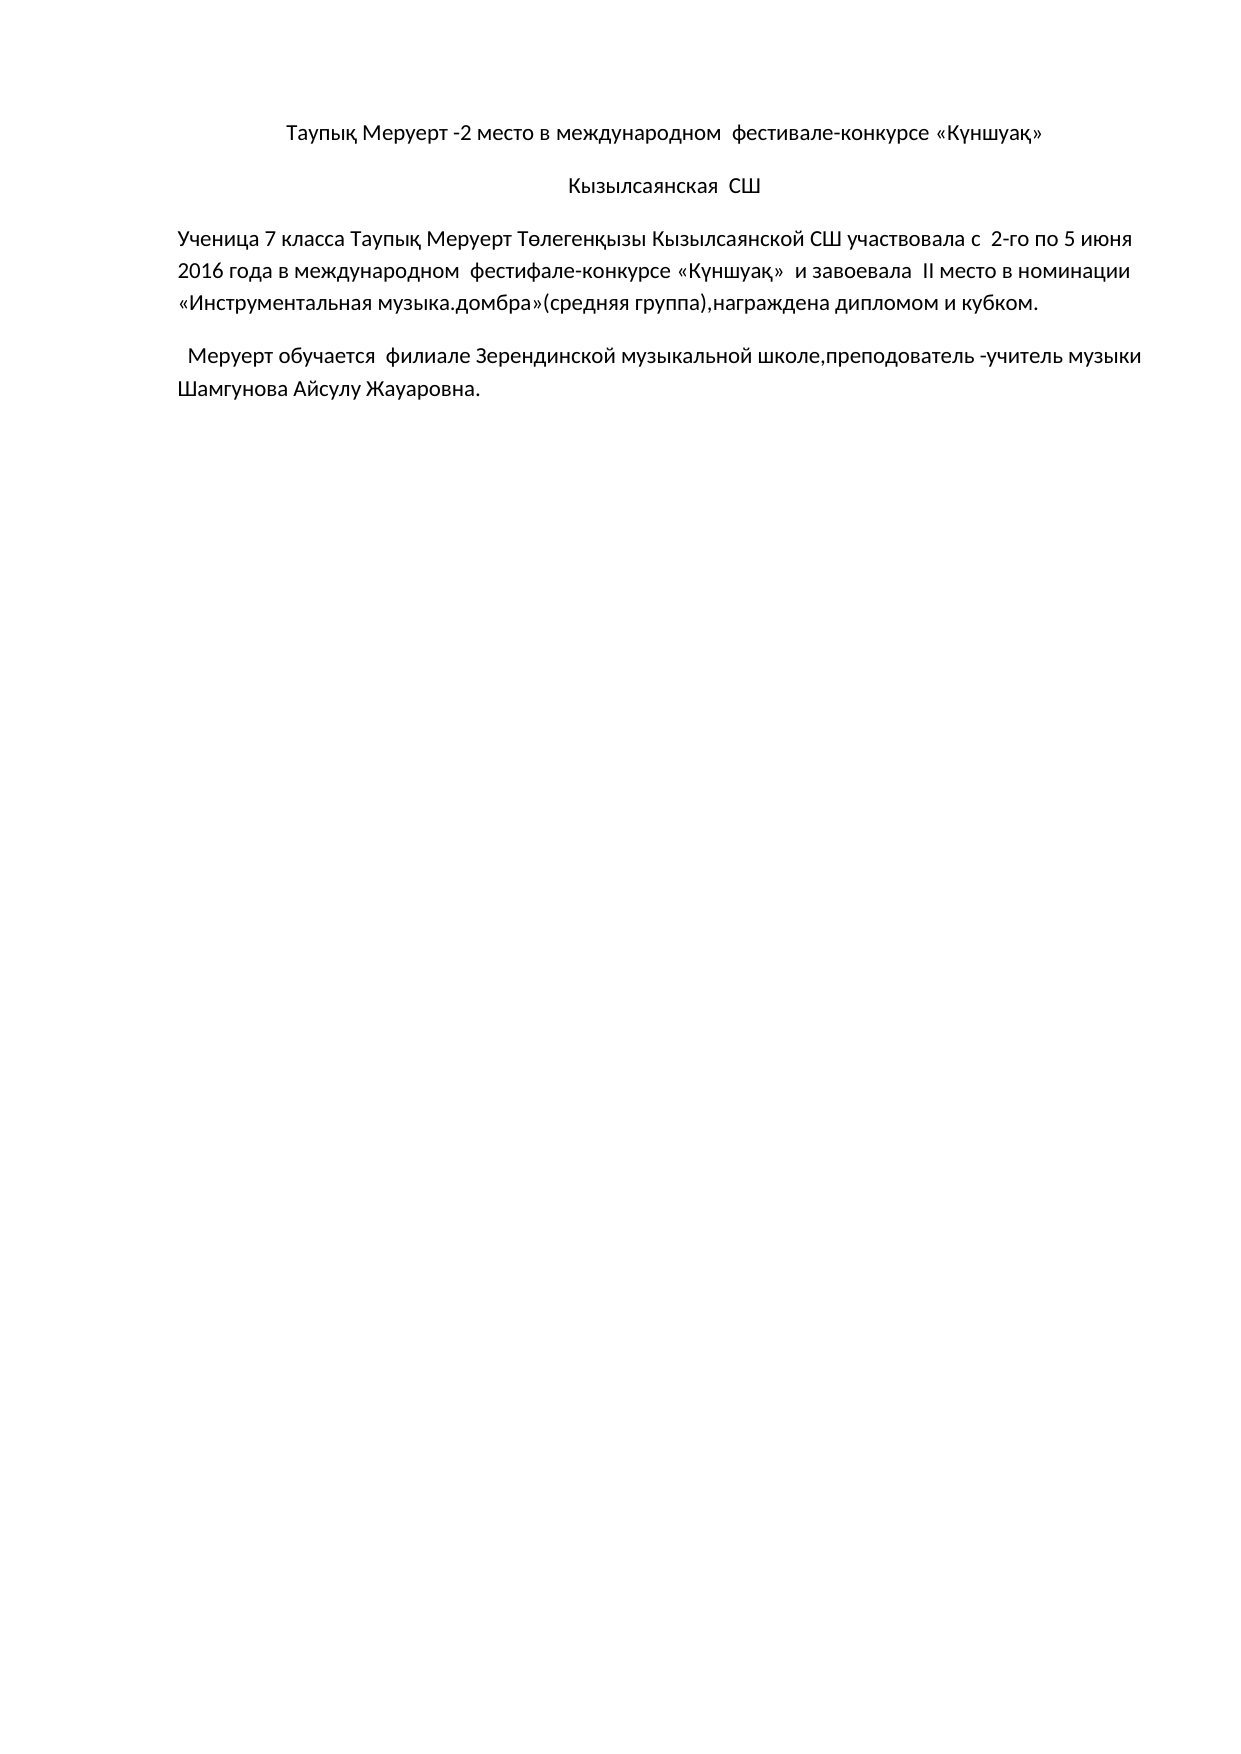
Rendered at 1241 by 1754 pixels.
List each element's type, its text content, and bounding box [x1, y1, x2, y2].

text Меруерт обучается филиале Зерендинской музыкальной школе,преподователь -учитель музыки Шамгунова Айсулу Жауаровна. [177, 342, 1152, 402]
text Ученица 7 класса Таупық Меруерт Төлегенқызы Кызылсаянской СШ участвовала с 2-го по 5 июня 2016 года в международном фестифале-конкурсе «Күншуақ» и завоевала ΙΙ место в номинации «Инструментальная музыка.домбра»(средняя группа),награждена дипломом и кубком. [177, 224, 1152, 317]
text Кызылсаянская СШ [177, 171, 1152, 199]
text Таупық Меруерт -2 место в международном фестивале-конкурсе «Күншуақ» [177, 118, 1152, 146]
